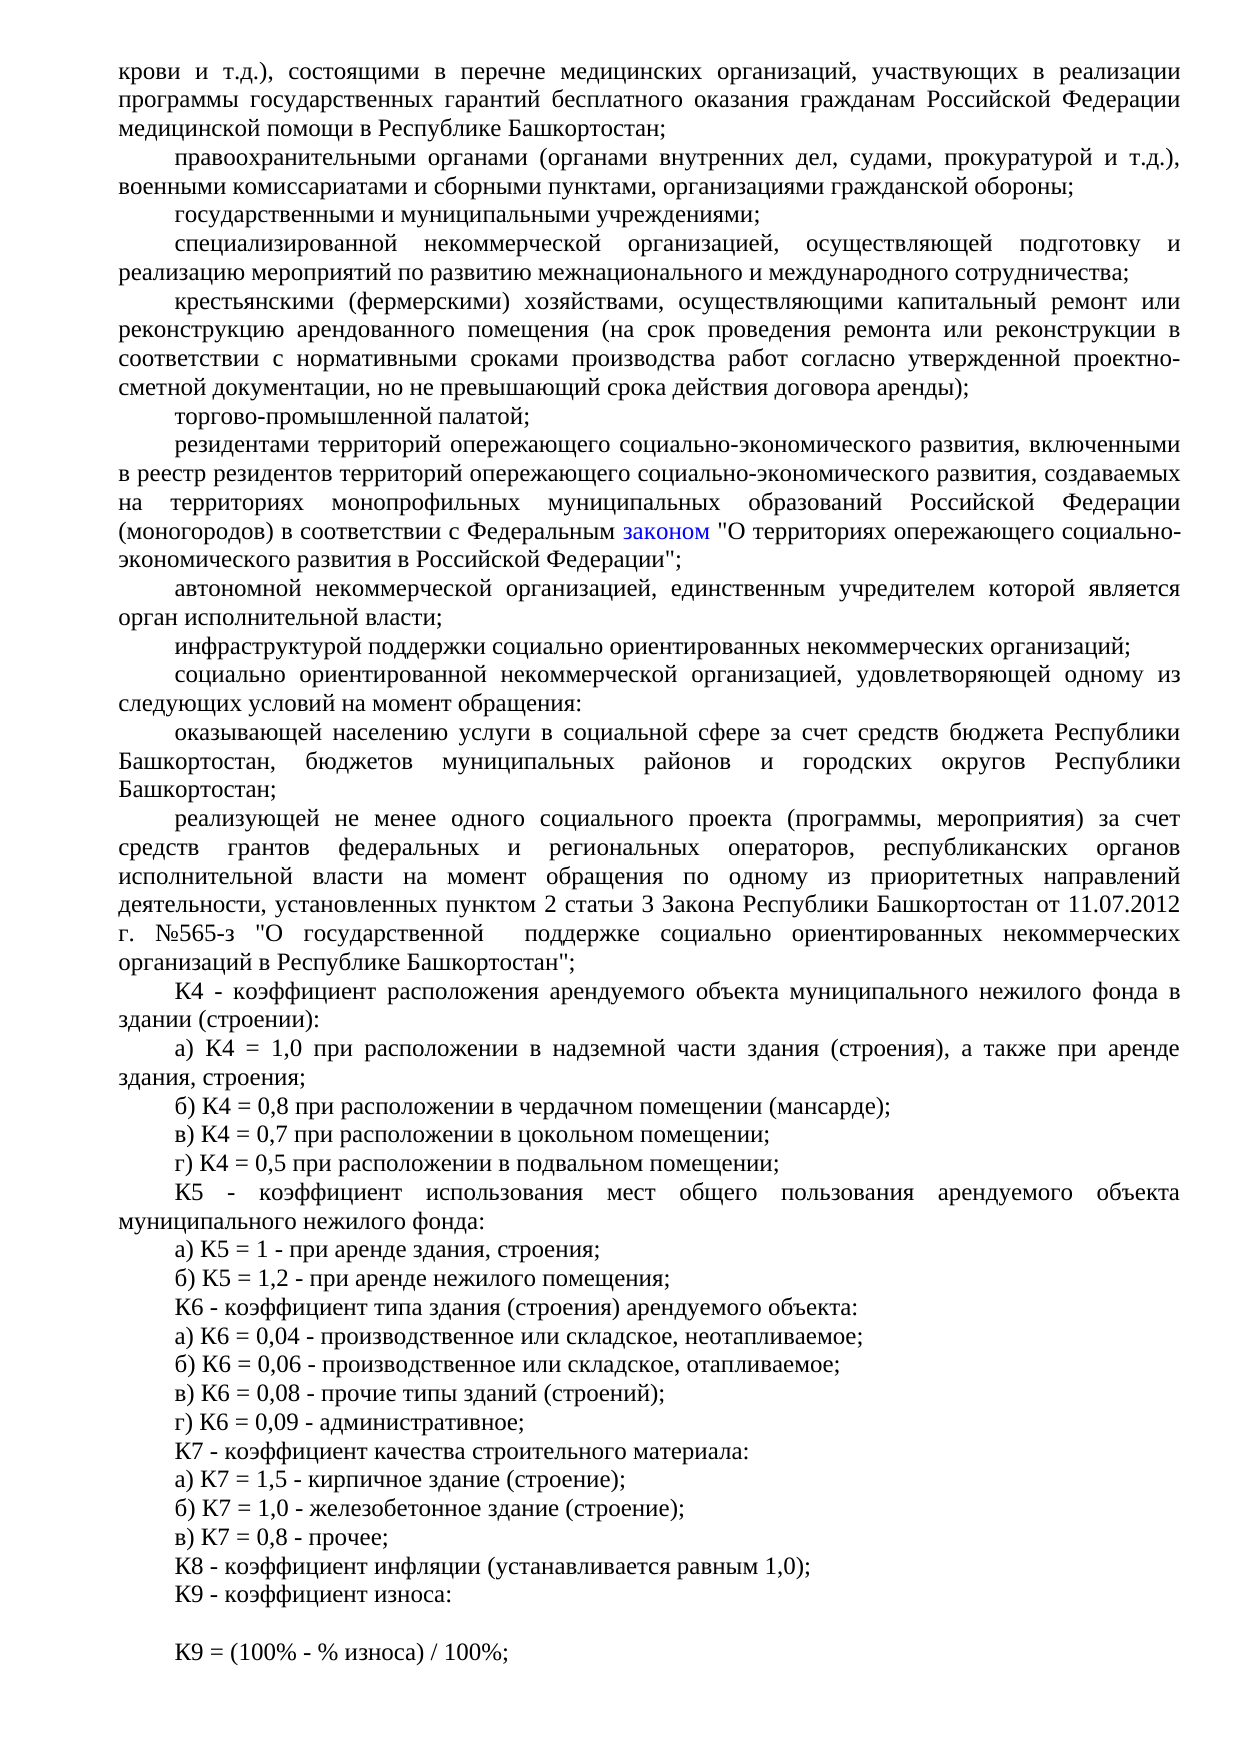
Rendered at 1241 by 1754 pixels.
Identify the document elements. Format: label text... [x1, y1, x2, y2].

text К9 - коэффициент износа: [118, 1579, 1181, 1608]
text б) К5 = 1,2 - при аренде нежилого помещения; [118, 1263, 1181, 1292]
text К6 - коэффициент типа здания (строения) арендуемого объекта: [118, 1292, 1181, 1321]
text б) К4 = 0,8 при расположении в чердачном помещении (мансарде); [118, 1091, 1181, 1119]
text социально ориентированной некоммерческой организацией, удовлетворяющей одному из следующих условий на момент обращения: [118, 659, 1181, 717]
text г) К4 = 0,5 при расположении в подвальном помещении; [118, 1148, 1181, 1177]
text г) К6 = 0,09 - административное; [118, 1407, 1181, 1436]
text К5 - коэффициент использования мест общего пользования арендуемого объекта муниципального нежилого фонда: [118, 1177, 1181, 1234]
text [118, 56, 1181, 142]
text а) К4 = 1,0 при расположении в надземной части здания (строения), а также при аренде здания, строения; [118, 1033, 1181, 1091]
text автономной некоммерческой организацией, единственным учредителем которой является орган исполнительной власти; [118, 573, 1181, 631]
text резидентами территорий опережающего социально-экономического развития, включенными в реестр резидентов территорий опережающего социально-экономического развития, создаваемых на территориях монопрофильных муниципальных образований Российской Федерации (моногородов) в соответствии с Федеральным законом "О территориях опережающего социально-экономического развития в Российской Федерации"; [118, 429, 1181, 573]
text специализированной некоммерческой организацией, осуществляющей подготовку и реализацию мероприятий по развитию межнационального и международного сотрудничества; [118, 228, 1181, 286]
text б) К6 = 0,06 - производственное или складское, отапливаемое; [118, 1349, 1181, 1378]
text б) К7 = 1,0 - железобетонное здание (строение); [118, 1493, 1181, 1522]
text а) К7 = 1,5 - кирпичное здание (строение); [118, 1464, 1181, 1493]
text К4 - коэффициент расположения арендуемого объекта муниципального нежилого фонда в здании (строении): [118, 976, 1181, 1033]
text правоохранительными органами (органами внутренних дел, судами, прокуратурой и т.д.), военными комиссариатами и сборными пунктами, организациями гражданской обороны; [118, 142, 1181, 199]
text государственными и муниципальными учреждениями; [118, 199, 1181, 228]
text инфраструктурой поддержки социально ориентированных некоммерческих организаций; [118, 631, 1181, 659]
text К9 = (100% - % износа) / 100%; [118, 1637, 1181, 1666]
text К7 - коэффициент качества строительного материала: [118, 1436, 1181, 1464]
text крестьянскими (фермерскими) хозяйствами, осуществляющими капитальный ремонт или реконструкцию арендованного помещения (на срок проведения ремонта или реконструкции в соответствии с нормативными сроками производства работ согласно утвержденной проектно-сметной документации, но не превышающий срока действия договора аренды); [118, 286, 1181, 401]
text торгово-промышленной палатой; [118, 401, 1181, 429]
text реализующей не менее одного социального проекта (программы, мероприятия) за счет средств грантов федеральных и региональных операторов, республиканских органов исполнительной власти на момент обращения по одному из приоритетных направлений деятельности, установленных пунктом 2 статьи 3 Закона Республики Башкортостан от 11.07.2012 г. №565-з "О государственной поддержке социально ориентированных некоммерческих организаций в Республике Башкортостан"; [118, 803, 1181, 976]
text в) К6 = 0,08 - прочие типы зданий (строений); [118, 1378, 1181, 1407]
text в) К4 = 0,7 при расположении в цокольном помещении; [118, 1119, 1181, 1148]
text оказывающей населению услуги в социальной сфере за счет средств бюджета Республики Башкортостан, бюджетов муниципальных районов и городских округов Республики Башкортостан; [118, 717, 1181, 803]
text а) К6 = 0,04 - производственное или складское, неотапливаемое; [118, 1321, 1181, 1349]
text К8 - коэффициент инфляции (устанавливается равным 1,0); [118, 1551, 1181, 1579]
text а) К5 = 1 - при аренде здания, строения; [118, 1234, 1181, 1263]
text в) К7 = 0,8 - прочее; [118, 1522, 1181, 1551]
